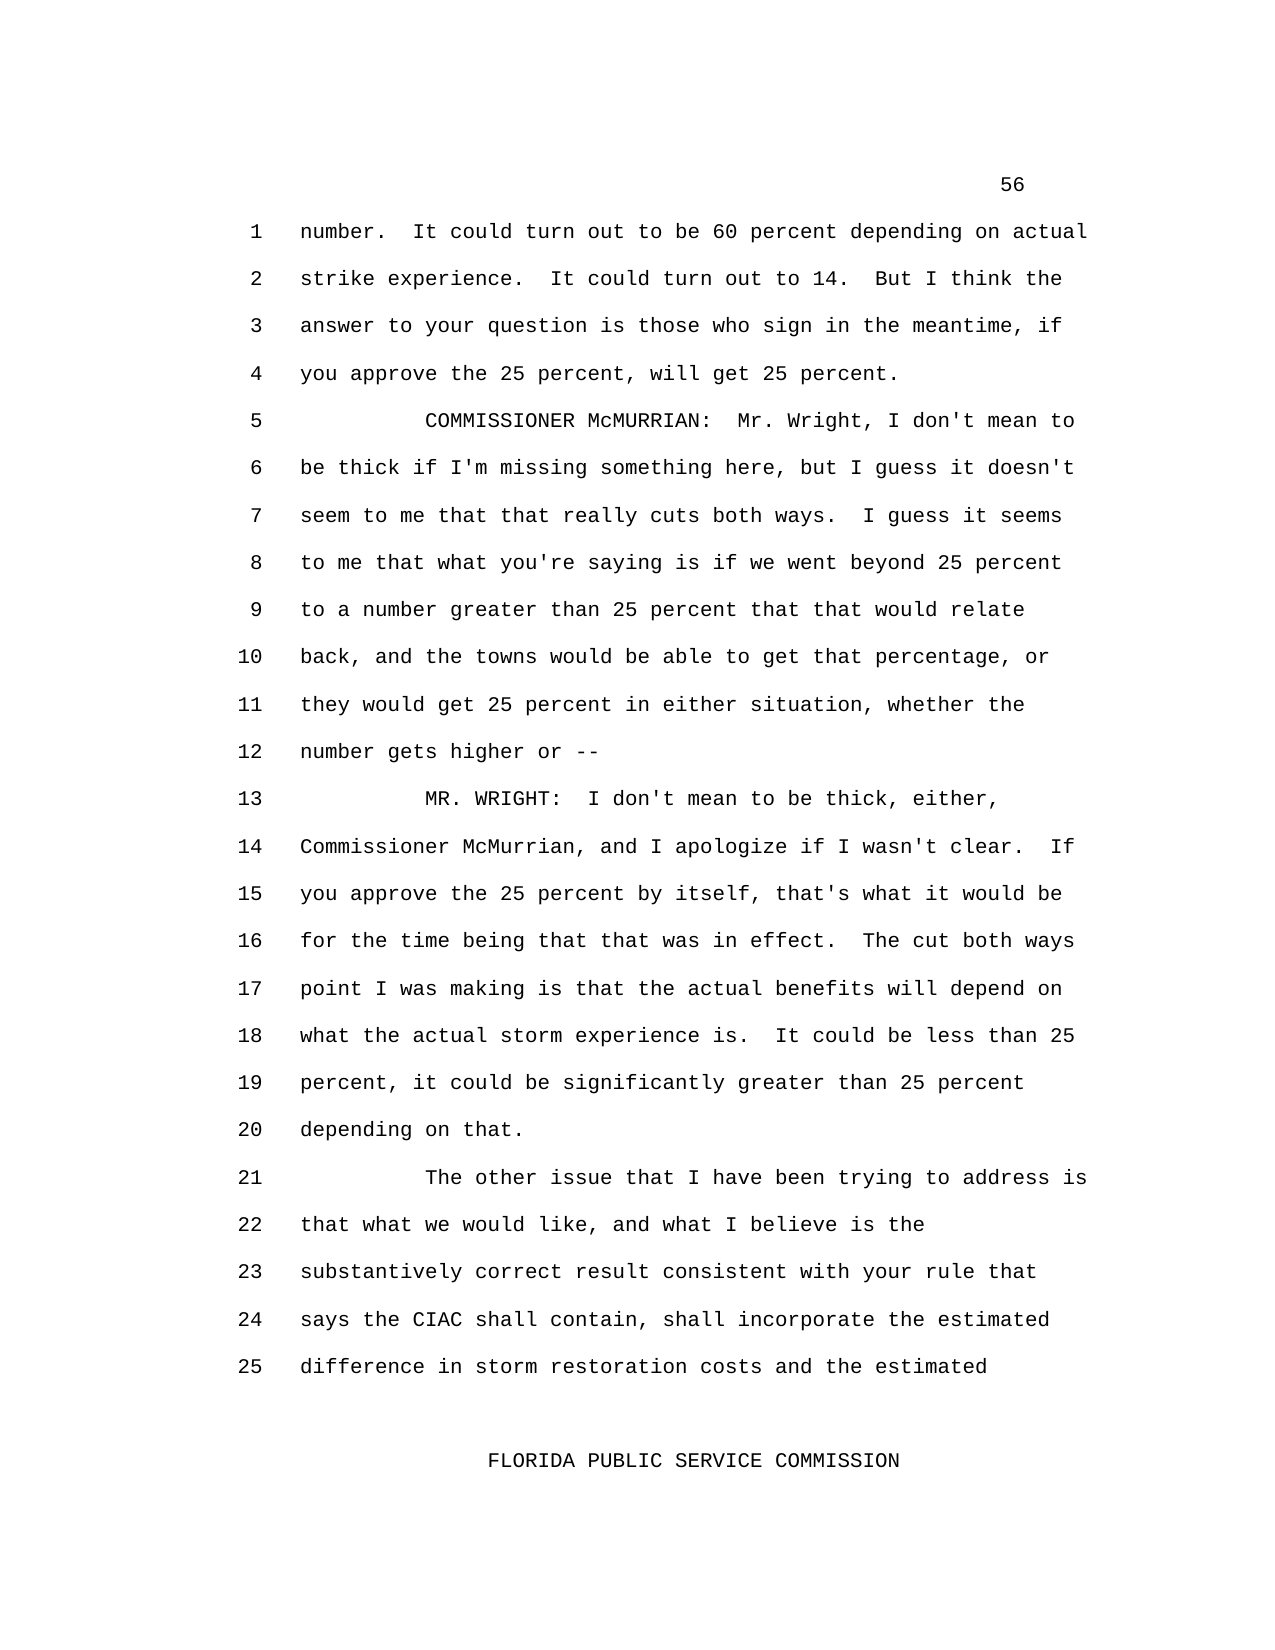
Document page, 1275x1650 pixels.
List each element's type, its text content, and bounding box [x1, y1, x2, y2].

text 5 COMMISSIONER McMURRIAN: Mr. Wright, I don't mean to [137, 410, 1138, 434]
text 7 seem to me that that really cuts both ways. I guess it seems [137, 505, 1138, 528]
text 6 be thick if I'm missing something here, but I guess it doesn't [137, 457, 1138, 481]
text 4 you approve the 25 percent, will get 25 percent. [137, 363, 1138, 386]
text 14 Commissioner McMurrian, and I apologize if I wasn't clear. If [137, 836, 1138, 859]
text 21 The other issue that I have been trying to address is [137, 1167, 1138, 1190]
text 20 depending on that. [137, 1119, 1138, 1143]
text FLORIDA PUBLIC SERVICE COMMISSION [137, 1451, 1138, 1474]
text 24 says the CIAC shall contain, shall incorporate the estimated [137, 1309, 1138, 1332]
text 13 MR. WRIGHT: I don't mean to be thick, either, [137, 788, 1138, 812]
text 3 answer to your question is those who sign in the meantime, if [137, 316, 1138, 339]
text 17 point I was making is that the actual benefits will depend on [137, 978, 1138, 1001]
text 19 percent, it could be significantly greater than 25 percent [137, 1072, 1138, 1096]
text 2 strike experience. It could turn out to 14. But I think the [137, 268, 1138, 292]
text 56 [137, 174, 1138, 197]
text 12 number gets higher or -- [137, 741, 1138, 765]
text 16 for the time being that that was in effect. The cut both ways [137, 930, 1138, 954]
text 15 you approve the 25 percent by itself, that's what it would be [137, 883, 1138, 907]
text 8 to me that what you're saying is if we went beyond 25 percent [137, 552, 1138, 576]
text 18 what the actual storm experience is. It could be less than 25 [137, 1025, 1138, 1048]
text 25 difference in storm restoration costs and the estimated [137, 1356, 1138, 1379]
text 22 that what we would like, and what I believe is the [137, 1214, 1138, 1238]
text 1 number. It could turn out to be 60 percent depending on actual [137, 221, 1138, 244]
text 9 to a number greater than 25 percent that that would relate [137, 599, 1138, 623]
text 23 substantively correct result consistent with your rule that [137, 1261, 1138, 1285]
text 11 they would get 25 percent in either situation, whether the [137, 694, 1138, 717]
text 10 back, and the towns would be able to get that percentage, or [137, 647, 1138, 670]
